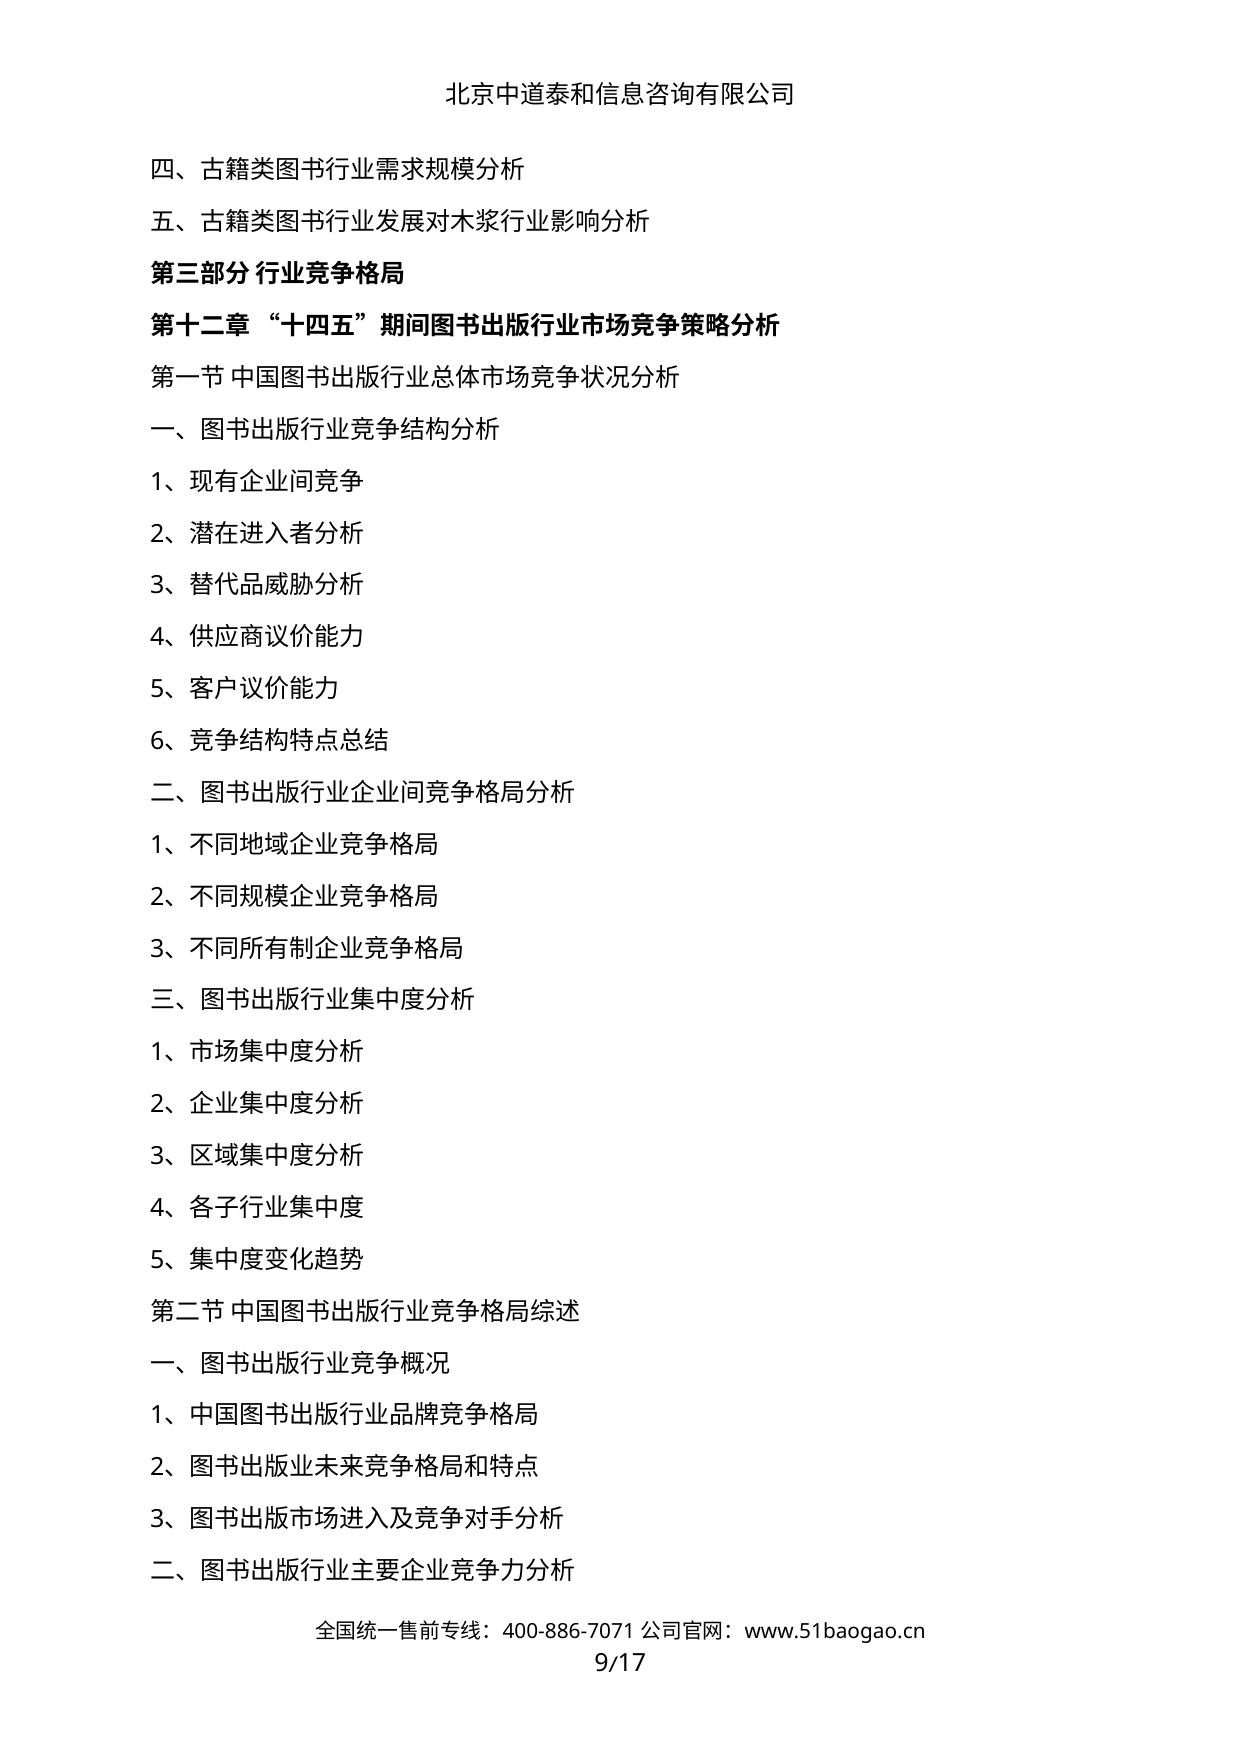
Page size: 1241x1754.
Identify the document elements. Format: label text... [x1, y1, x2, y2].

text 四、古籍类图书行业需求规模分析 [150, 150, 1090, 186]
text 二、图书出版行业主要企业竞争力分析 [150, 1551, 1090, 1587]
text 3、不同所有制企业竞争格局 [150, 928, 1090, 964]
text 五、古籍类图书行业发展对木浆行业影响分析 [150, 202, 1090, 238]
text 5、集中度变化趋势 [150, 1239, 1090, 1276]
text 3、替代品威胁分析 [150, 565, 1090, 601]
text 1、不同地域企业竞争格局 [150, 824, 1090, 861]
text 2、图书出版业未来竞争格局和特点 [150, 1447, 1090, 1483]
text 一、图书出版行业竞争概况 [150, 1343, 1090, 1379]
text 2、不同规模企业竞争格局 [150, 876, 1090, 912]
text 第十二章 “十四五”期间图书出版行业市场竞争策略分析 [150, 306, 1090, 342]
text 1、市场集中度分析 [150, 1032, 1090, 1068]
text 一、图书出版行业竞争结构分析 [150, 409, 1090, 446]
text 第三部分 行业竞争格局 [150, 254, 1090, 290]
text 2、企业集中度分析 [150, 1084, 1090, 1120]
text 第一节 中国图书出版行业总体市场竞争状况分析 [150, 357, 1090, 394]
text 3、区域集中度分析 [150, 1136, 1090, 1172]
text 1、中国图书出版行业品牌竞争格局 [150, 1395, 1090, 1431]
text 2、潜在进入者分析 [150, 513, 1090, 549]
text 4、各子行业集中度 [150, 1187, 1090, 1224]
text 第二节 中国图书出版行业竞争格局综述 [150, 1291, 1090, 1327]
text 4、供应商议价能力 [150, 617, 1090, 653]
text 二、图书出版行业企业间竞争格局分析 [150, 772, 1090, 809]
text 5、客户议价能力 [150, 669, 1090, 705]
text 三、图书出版行业集中度分析 [150, 980, 1090, 1016]
text 1、现有企业间竞争 [150, 461, 1090, 497]
text 6、竞争结构特点总结 [150, 721, 1090, 757]
text 3、图书出版市场进入及竞争对手分析 [150, 1499, 1090, 1535]
